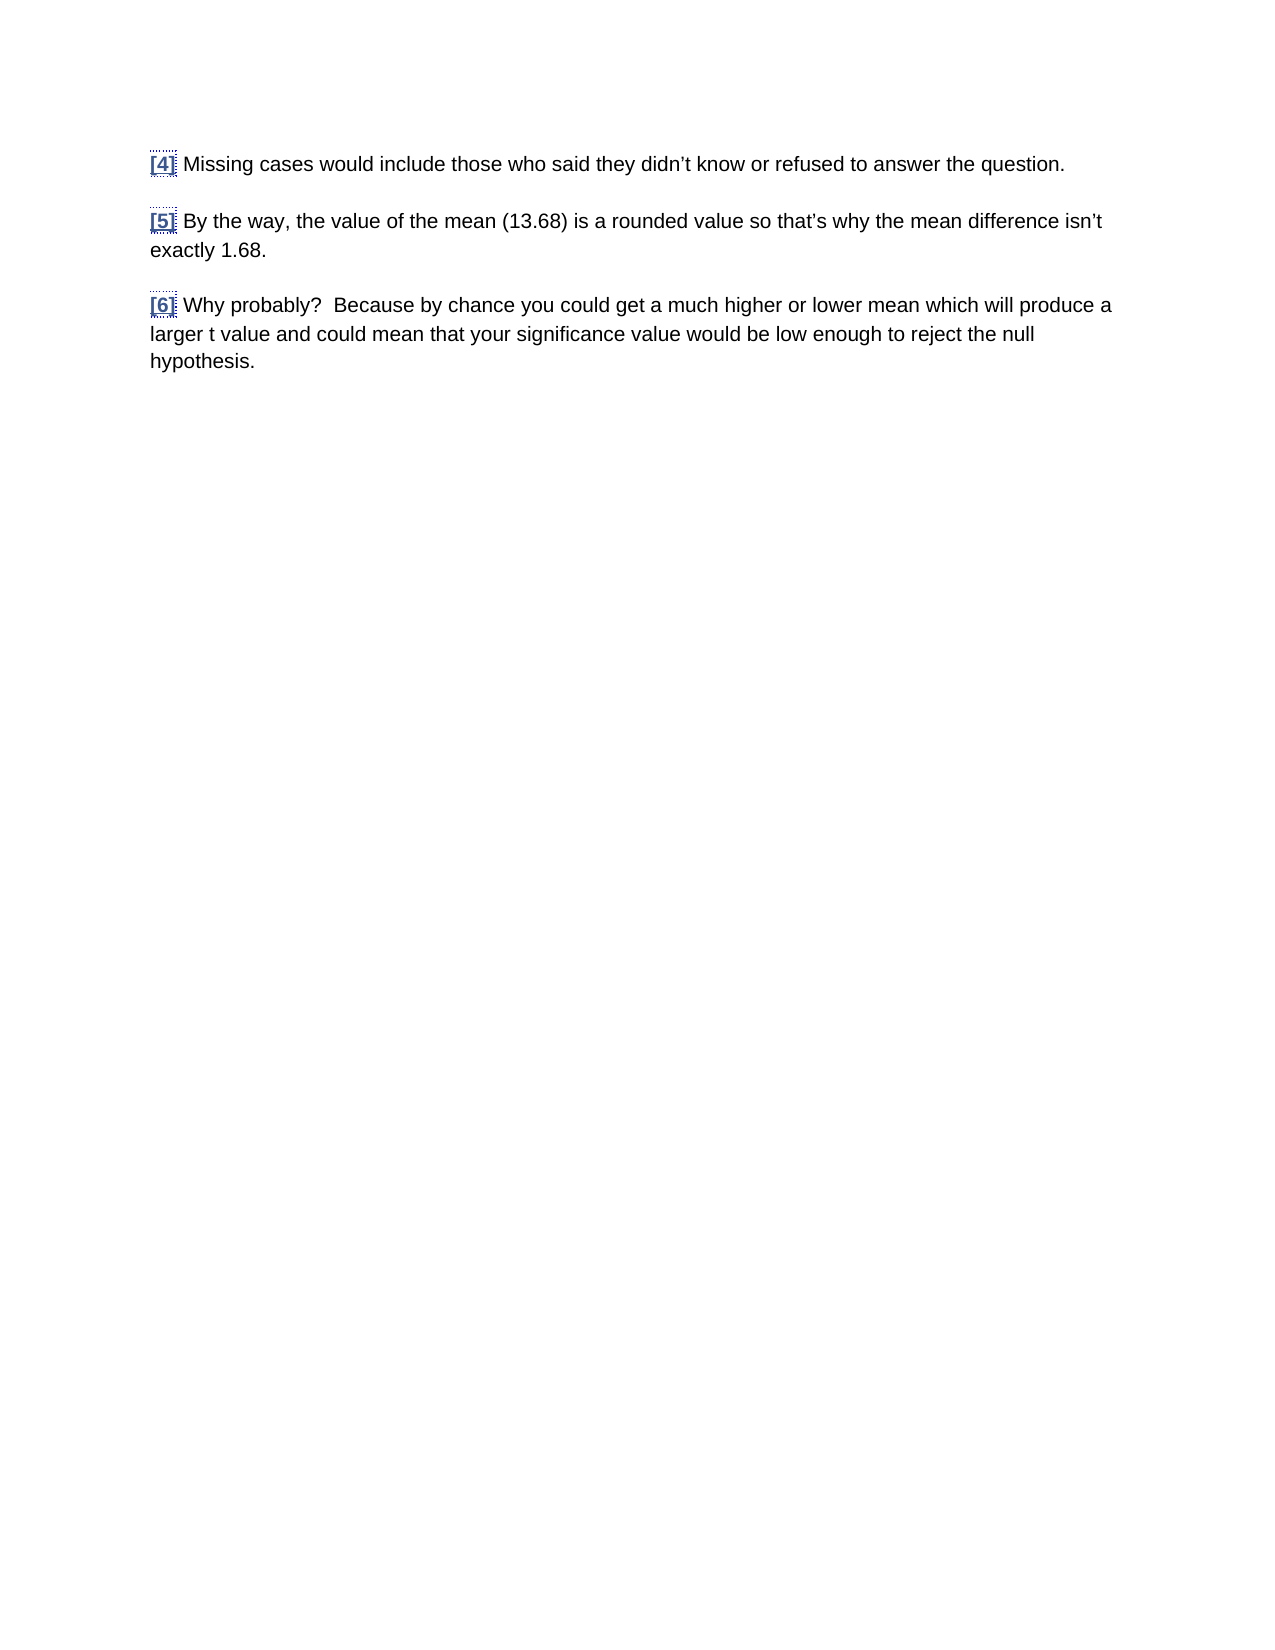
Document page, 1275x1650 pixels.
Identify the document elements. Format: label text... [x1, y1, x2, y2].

text [6] Why probably? Because by chance you could get a much higher or lower mean which will produce a larger t value and could mean that your significance value would be low enough to reject the null hypothesis. [150, 291, 1125, 373]
text [5] By the way, the value of the mean (13.68) is a rounded value so that’s why the mean difference isn’t exactly 1.68. [150, 207, 1125, 261]
text [4] Missing cases would include those who said they didn’t know or refused to answer the question. [150, 150, 1125, 177]
